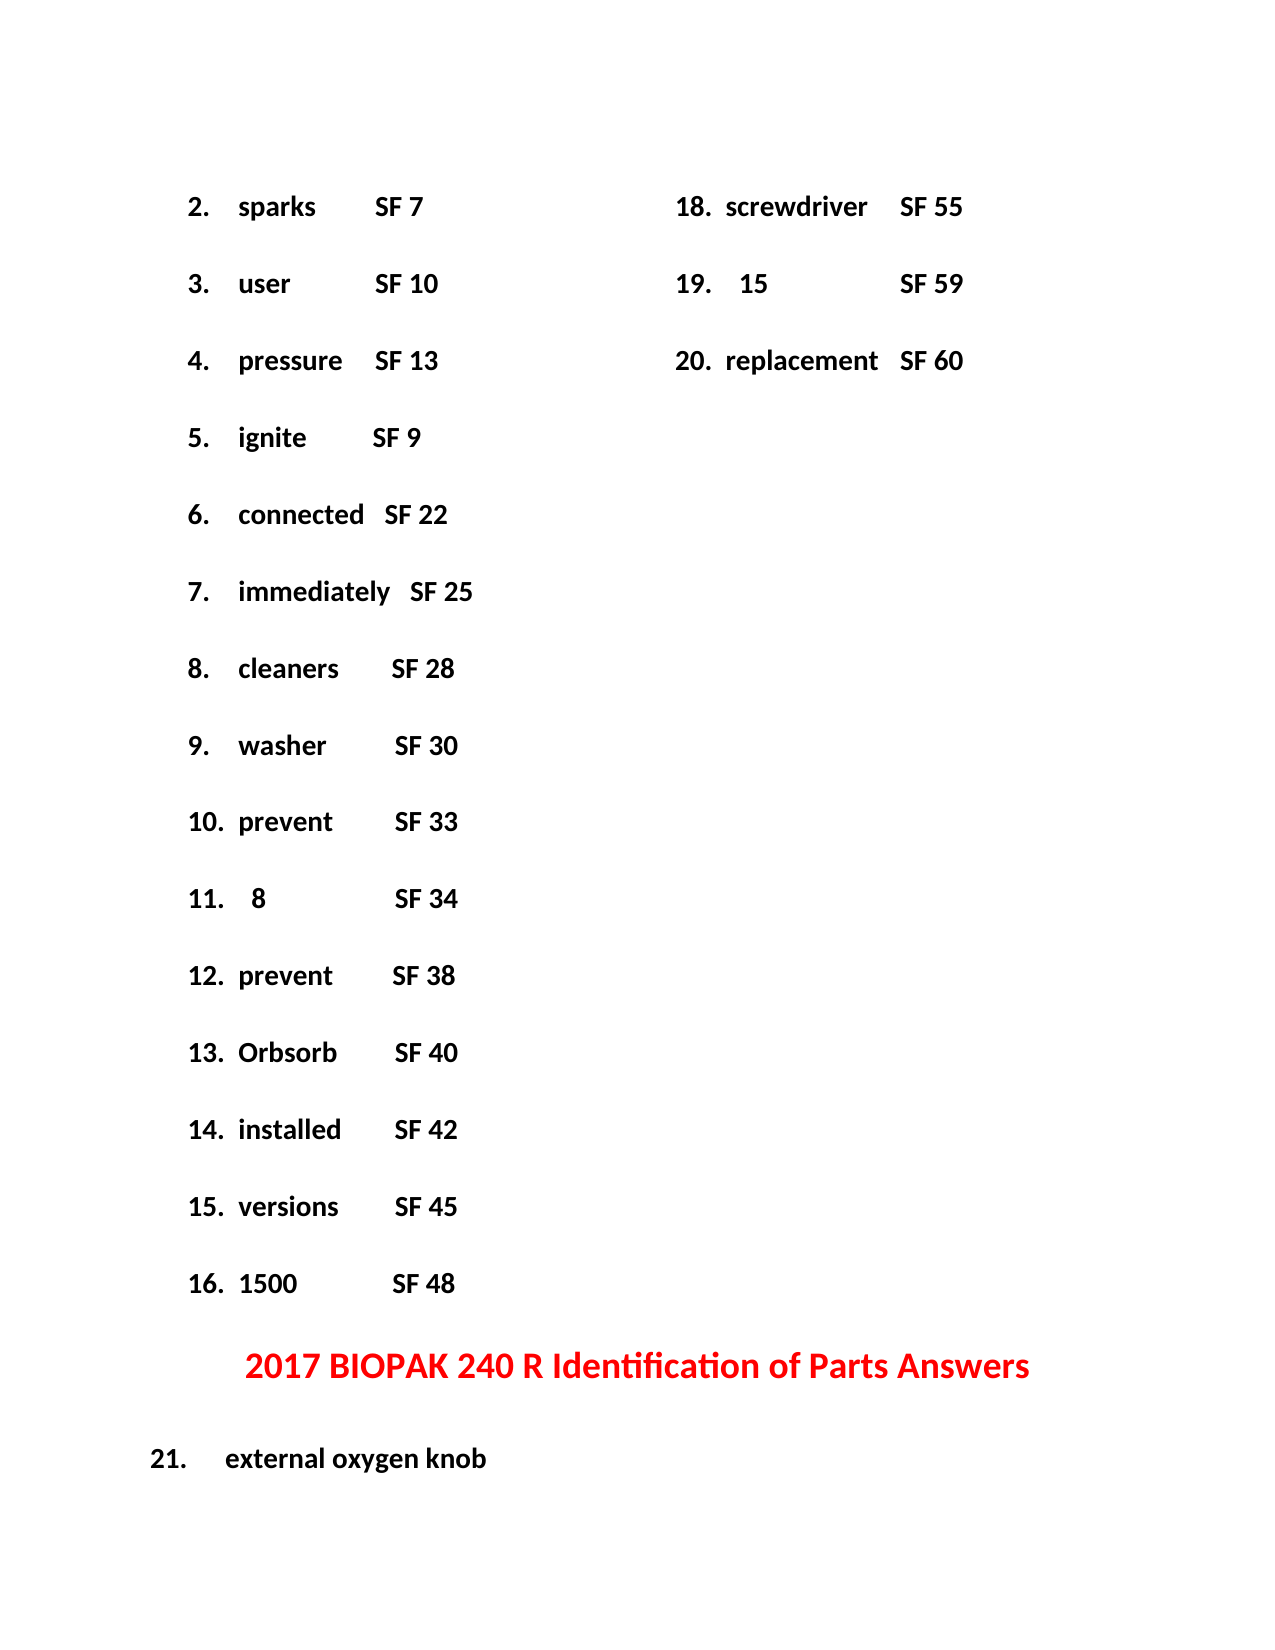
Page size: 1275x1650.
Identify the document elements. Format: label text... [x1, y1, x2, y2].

list washer SF 30 [187, 727, 1125, 762]
list prevent SF 38 [187, 957, 1125, 993]
list user SF 10 19. 15 SF 59 [187, 265, 1125, 301]
text 21. external oxygen knob [150, 1441, 1125, 1476]
list Orbsorb SF 40 [187, 1034, 1125, 1070]
list cleaners SF 28 [187, 650, 1125, 685]
list pressure SF 13 20. replacement SF 60 [187, 342, 1125, 378]
list versions SF 45 [187, 1188, 1125, 1223]
list ignite SF 9 [187, 419, 1125, 455]
list sparks SF 7 18. screwdriver SF 55 [187, 188, 1125, 224]
list 8 SF 34 [187, 880, 1125, 916]
list installed SF 42 [187, 1111, 1125, 1147]
list immediately SF 25 [187, 573, 1125, 608]
list connected SF 22 [187, 496, 1125, 532]
text 2017 BIOPAK 240 R Identification of Parts Answers [150, 1342, 1125, 1387]
list 1500 SF 48 [187, 1265, 1125, 1300]
list prevent SF 33 [187, 803, 1125, 839]
